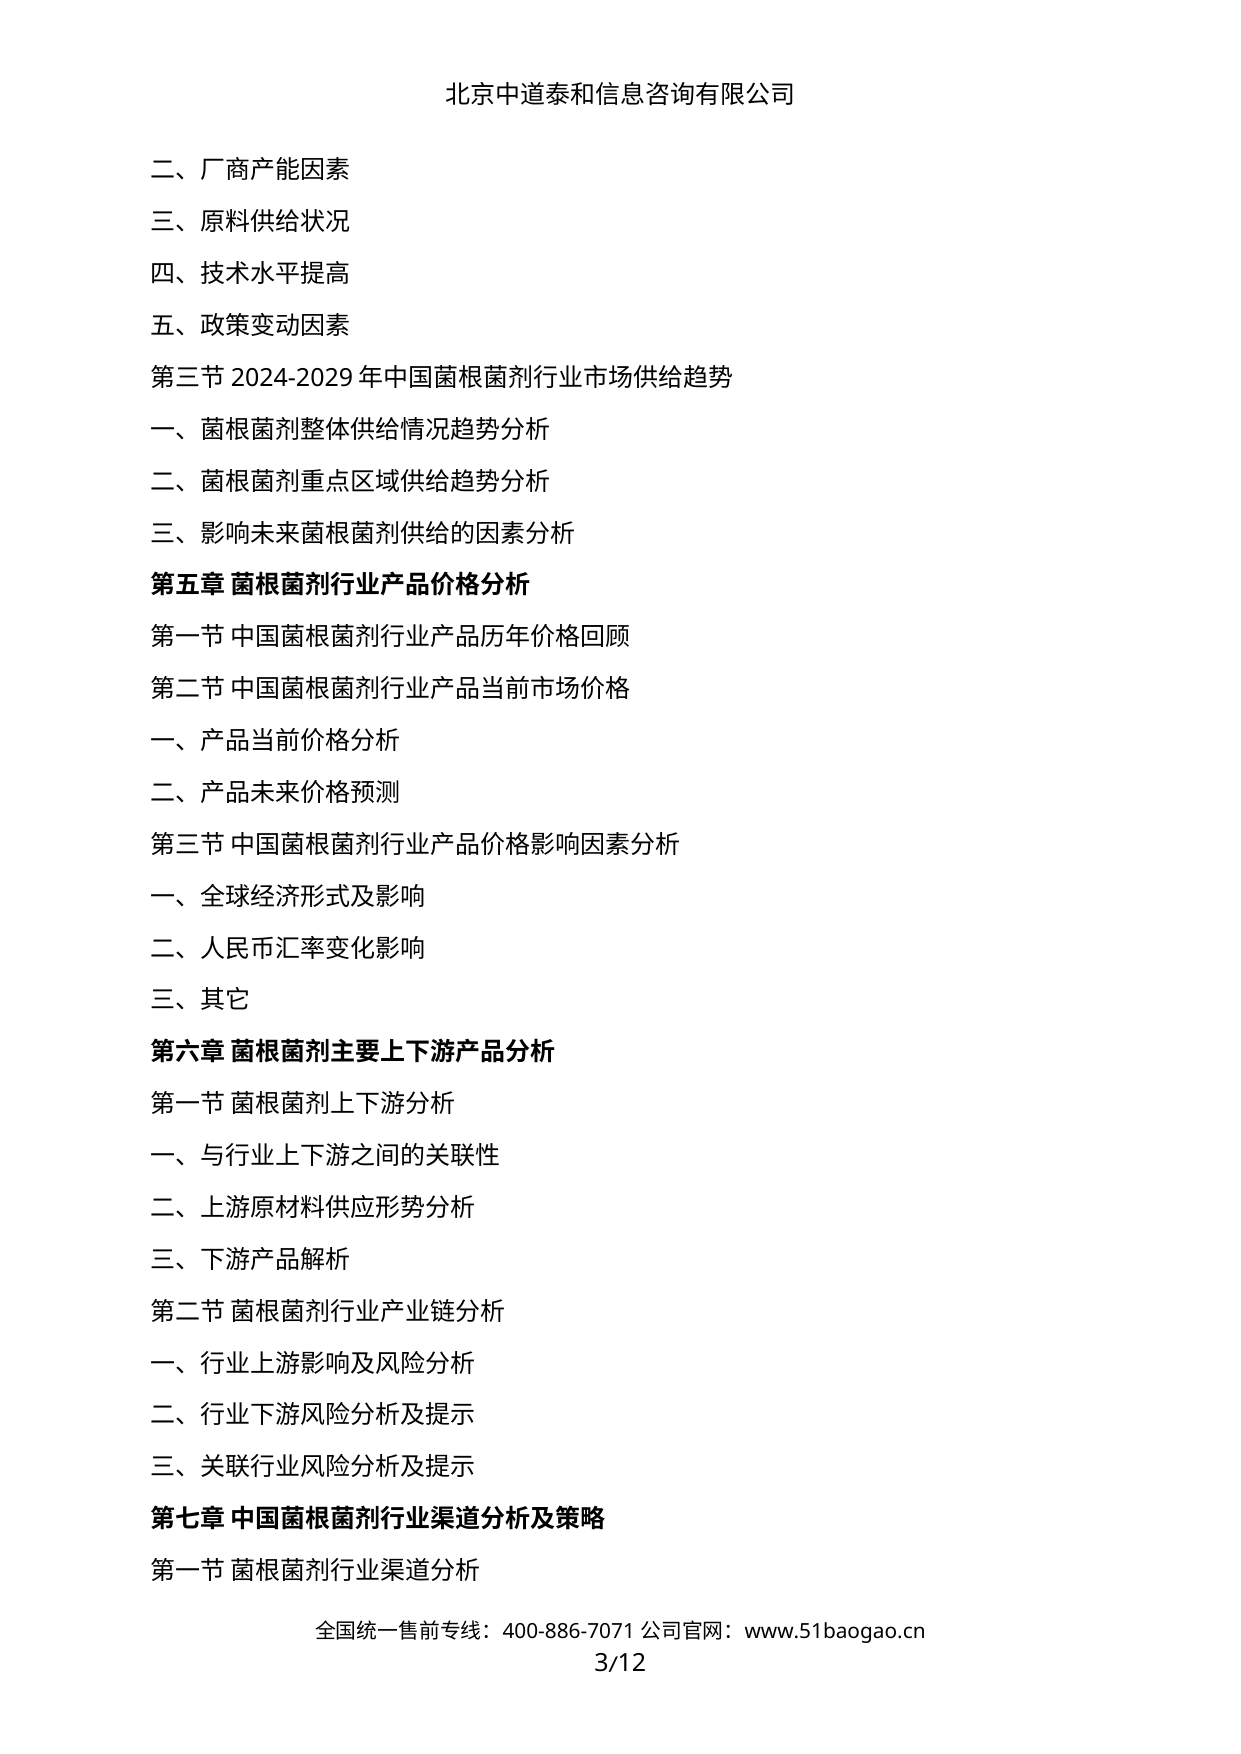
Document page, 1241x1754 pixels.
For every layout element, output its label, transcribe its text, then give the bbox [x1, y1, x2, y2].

text 三、其它 [150, 980, 1090, 1016]
text 第六章 菌根菌剂主要上下游产品分析 [150, 1032, 1090, 1068]
text 四、技术水平提高 [150, 254, 1090, 290]
text 第一节 菌根菌剂行业渠道分析 [150, 1551, 1090, 1587]
text 一、行业上游影响及风险分析 [150, 1343, 1090, 1379]
text 二、菌根菌剂重点区域供给趋势分析 [150, 461, 1090, 497]
text 第七章 中国菌根菌剂行业渠道分析及策略 [150, 1499, 1090, 1535]
text 三、原料供给状况 [150, 202, 1090, 238]
text 第五章 菌根菌剂行业产品价格分析 [150, 565, 1090, 601]
text 五、政策变动因素 [150, 306, 1090, 342]
text 第二节 中国菌根菌剂行业产品当前市场价格 [150, 669, 1090, 705]
text 三、影响未来菌根菌剂供给的因素分析 [150, 513, 1090, 549]
text 二、产品未来价格预测 [150, 772, 1090, 809]
text 第一节 菌根菌剂上下游分析 [150, 1084, 1090, 1120]
text 二、行业下游风险分析及提示 [150, 1395, 1090, 1431]
text 第二节 菌根菌剂行业产业链分析 [150, 1291, 1090, 1327]
text 三、下游产品解析 [150, 1239, 1090, 1276]
text 第一节 中国菌根菌剂行业产品历年价格回顾 [150, 617, 1090, 653]
text 第三节 中国菌根菌剂行业产品价格影响因素分析 [150, 824, 1090, 861]
text 一、产品当前价格分析 [150, 721, 1090, 757]
text 一、全球经济形式及影响 [150, 876, 1090, 912]
text 一、与行业上下游之间的关联性 [150, 1136, 1090, 1172]
text 第三节 2024-2029年中国菌根菌剂行业市场供给趋势 [150, 357, 1090, 394]
text 一、菌根菌剂整体供给情况趋势分析 [150, 409, 1090, 446]
text 三、关联行业风险分析及提示 [150, 1447, 1090, 1483]
text 二、人民币汇率变化影响 [150, 928, 1090, 964]
text 二、上游原材料供应形势分析 [150, 1187, 1090, 1224]
text 二、厂商产能因素 [150, 150, 1090, 186]
